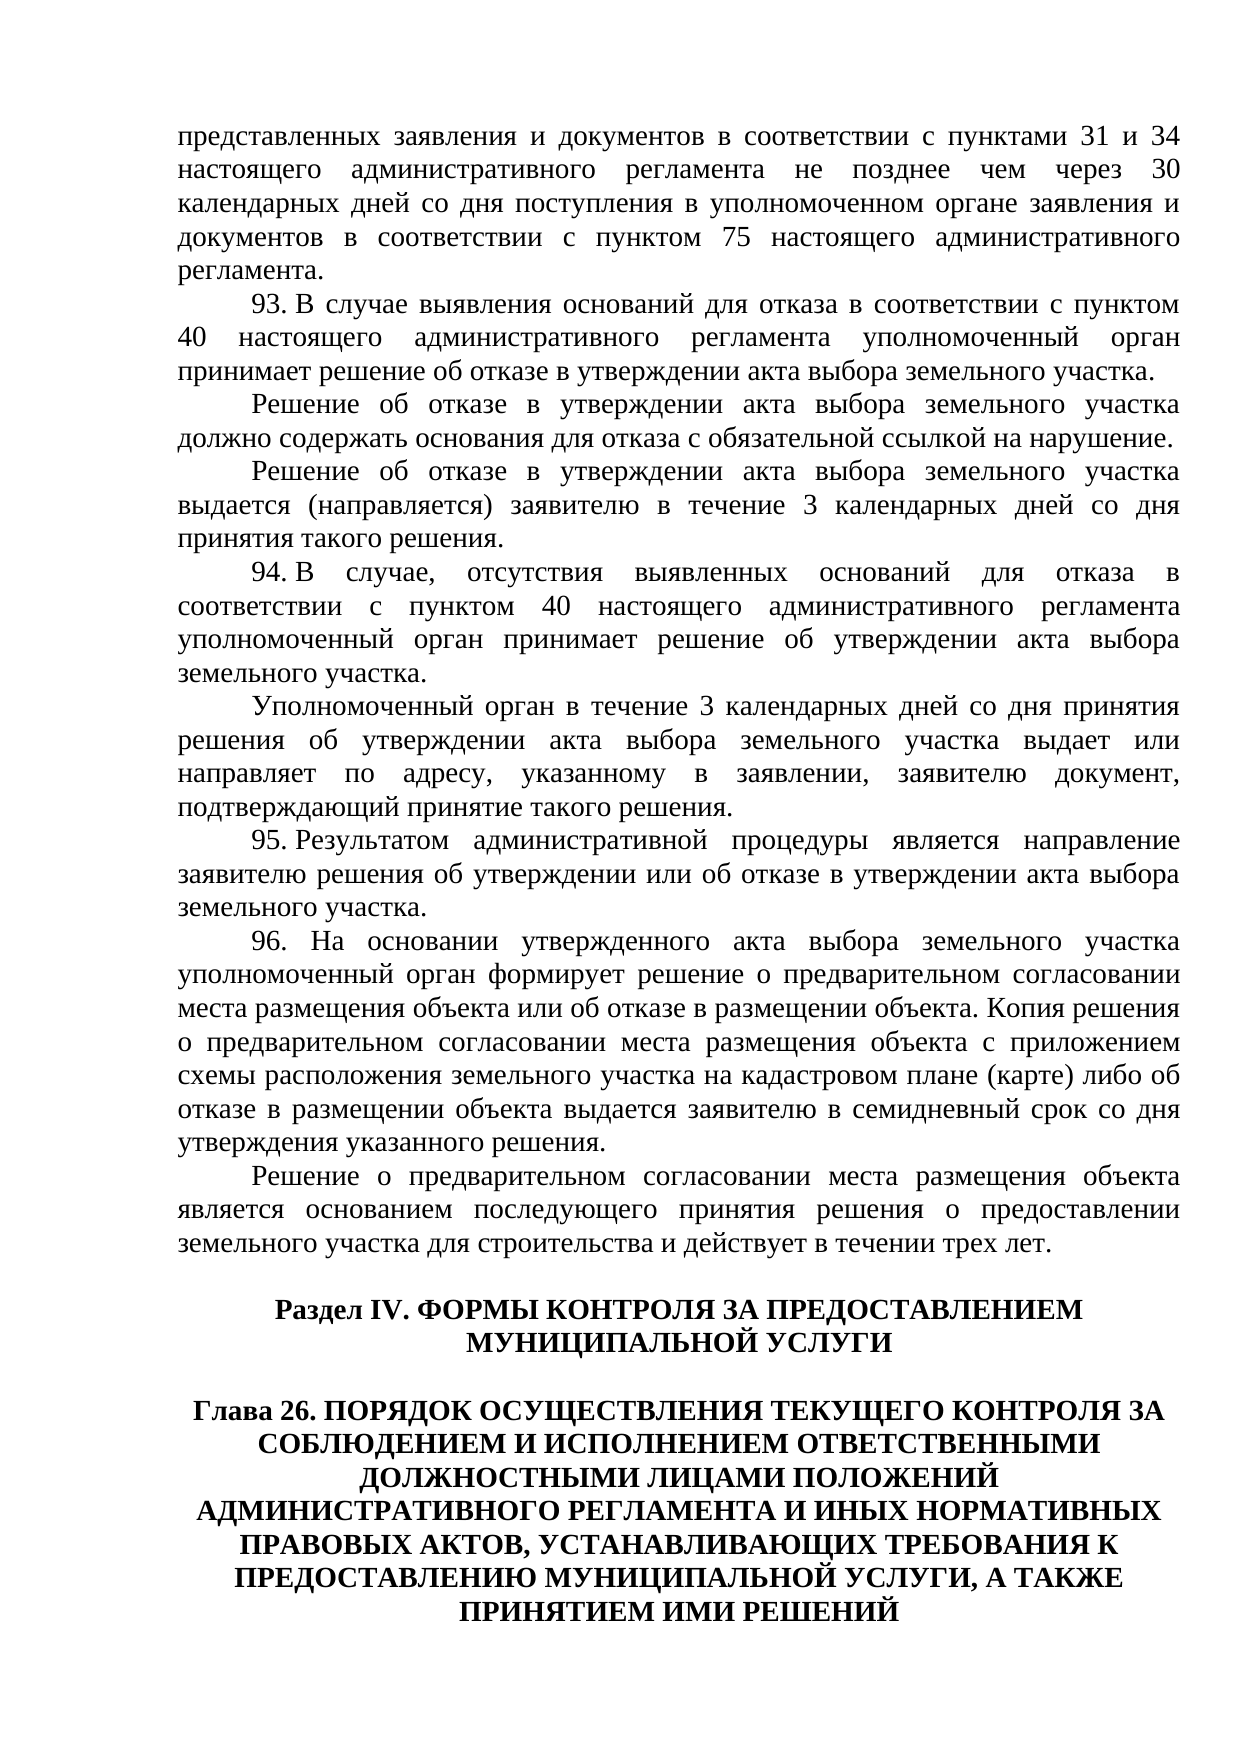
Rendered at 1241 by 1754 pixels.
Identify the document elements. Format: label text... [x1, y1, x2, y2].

text 95. Результатом административной процедуры является направление заявителю решения об утверждении или об отказе в утверждении акта выбора земельного участка. [177, 822, 1181, 923]
text 93. В случае выявления оснований для отказа в соответствии с пунктом 40 настоящего административного регламента уполномоченный орган принимает решение об отказе в утверждении акта выбора земельного участка. [177, 286, 1181, 386]
text 94. В случае, отсутствия выявленных оснований для отказа в соответствии с пунктом 40 настоящего административного регламента уполномоченный орган принимает решение об утверждении акта выбора земельного участка. [177, 554, 1181, 688]
text Решение об отказе в утверждении акта выбора земельного участка должно содержать основания для отказа с обязательной ссылкой на нарушение. [177, 386, 1181, 453]
text 96. На основании утвержденного акта выбора земельного участка уполномоченный орган формирует решение о предварительном согласовании места размещения объекта или об отказе в размещении объекта. Копия решения о предварительном согласовании места размещения объекта с приложением схемы расположения земельного участка на кадастровом плане (карте) либо об отказе в размещении объекта выдается заявителю в семидневный срок со дня утверждения указанного решения. [177, 923, 1181, 1158]
text Глава 26. ПОРЯДОК ОСУЩЕСТВЛЕНИЯ ТЕКУЩЕГО КОНТРОЛЯ ЗА СОБЛЮДЕНИЕМ И ИСПОЛНЕНИЕМ ОТВЕТСТВЕННЫМИ ДОЛЖНОСТНЫМИ ЛИЦАМИ ПОЛОЖЕНИЙ АДМИНИСТРАТИВНОГО РЕГЛАМЕНТА И ИНЫХ НОРМАТИВНЫХ ПРАВОВЫХ АКТОВ, УСТАНАВЛИВАЮЩИХ ТРЕБОВАНИЯ К ПРЕДОСТАВЛЕНИЮ МУНИЦИПАЛЬНОЙ УСЛУГИ, А ТАКЖЕ ПРИНЯТИЕМ ИМИ РЕШЕНИЙ [177, 1393, 1181, 1627]
text Решение о предварительном согласовании места размещения объекта является основанием последующего принятия решения о предоставлении земельного участка для строительства и действует в течении трех лет. [177, 1158, 1181, 1258]
text Уполномоченный орган в течение 3 календарных дней со дня принятия решения об утверждении акта выбора земельного участка выдает или направляет по адресу, указанному в заявлении, заявителю документ, подтверждающий принятие такого решения. [177, 688, 1181, 822]
text Раздел IV. ФОРМЫ КОНТРОЛЯ ЗА ПРЕДОСТАВЛЕНИЕМ МУНИЦИПАЛЬНОЙ УСЛУГИ [177, 1292, 1181, 1359]
text Решение об отказе в утверждении акта выбора земельного участка выдается (направляется) заявителю в течение 3 календарных дней со дня принятия такого решения. [177, 453, 1181, 554]
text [177, 118, 1181, 286]
